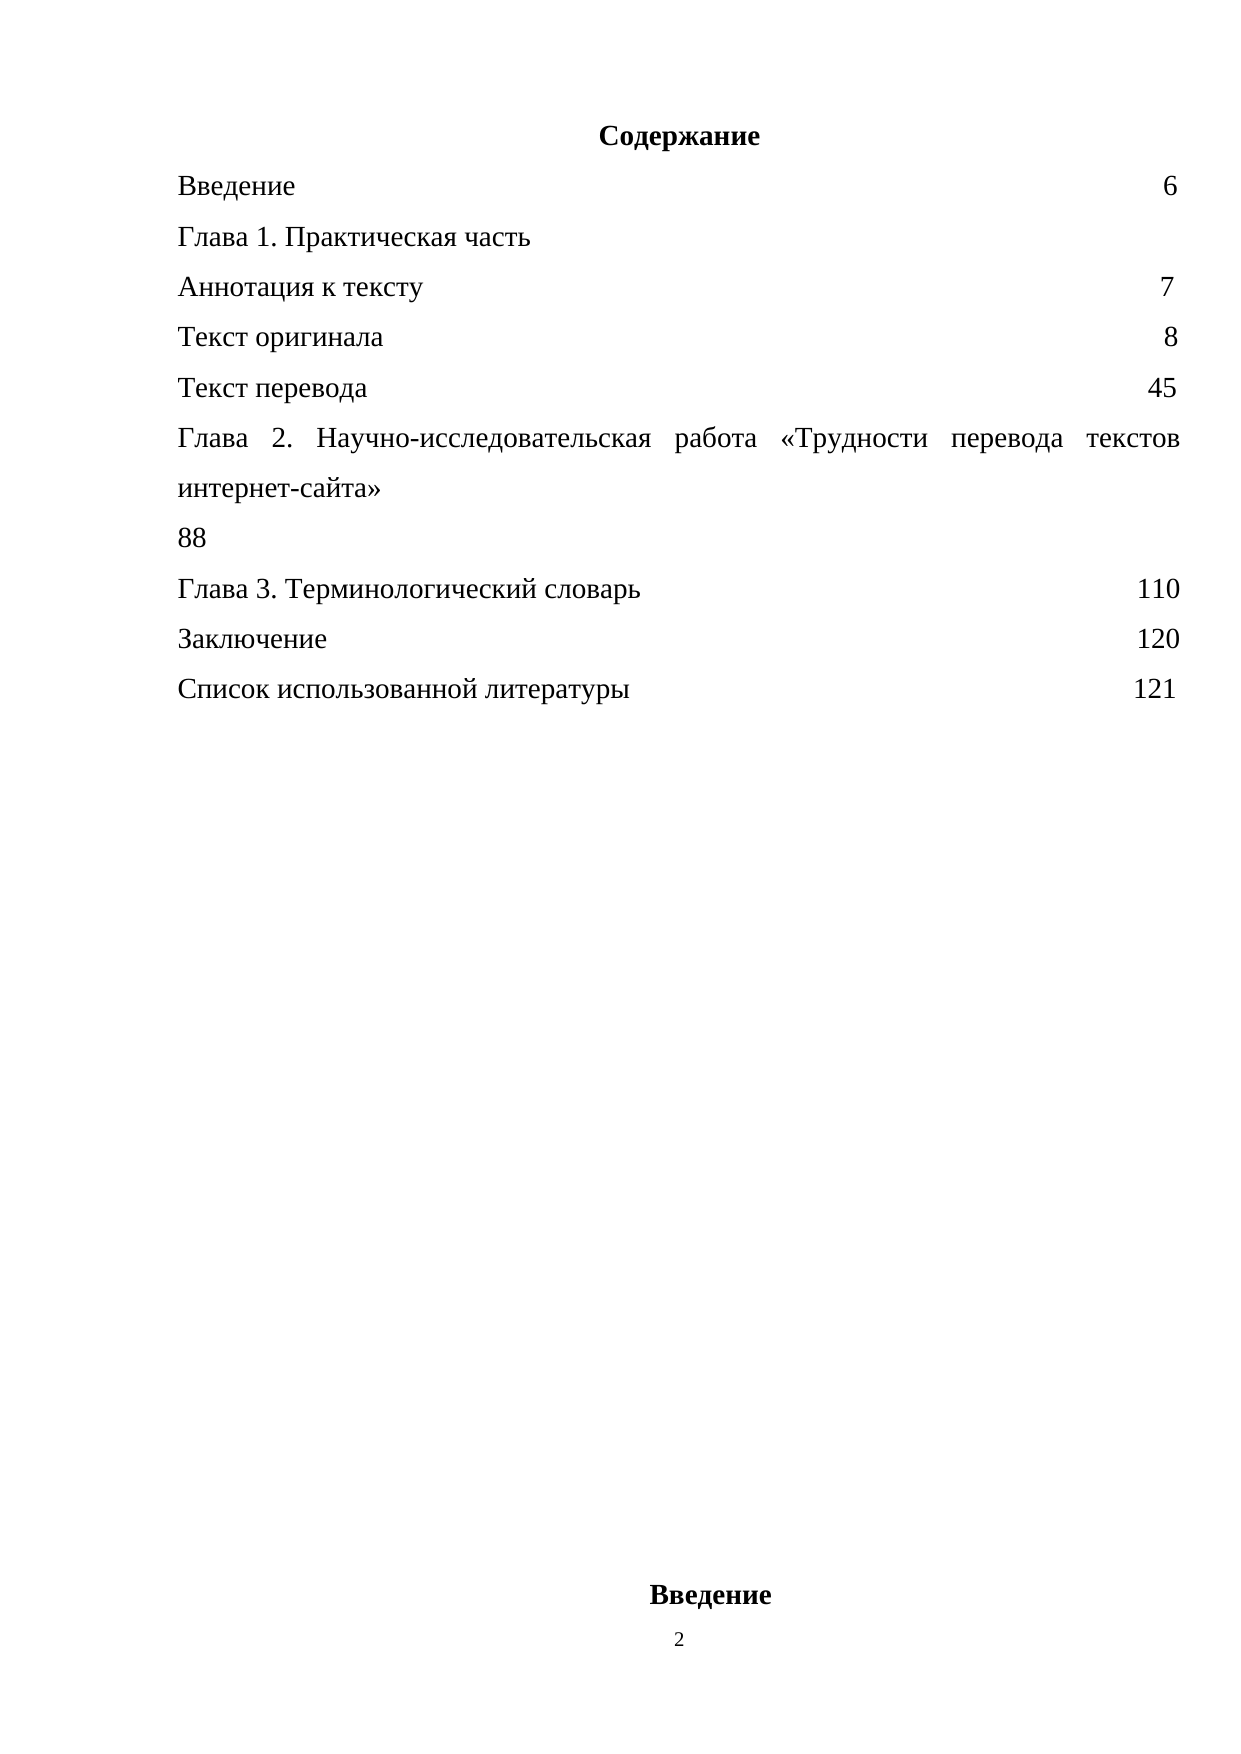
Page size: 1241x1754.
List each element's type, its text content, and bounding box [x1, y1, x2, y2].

text Введение 6 [177, 168, 1181, 202]
text Глава 1. Практическая часть [177, 219, 1181, 252]
text Глава 3. Терминологический словарь 110 [177, 571, 1181, 604]
text Список использованной литературы 121 [177, 672, 1181, 705]
text Содержание [177, 118, 1181, 152]
text Введение [177, 1577, 1181, 1611]
text Аннотация к тексту 7 [177, 269, 1181, 303]
text Глава 2. Научно-исследовательская работа «Трудности перевода текстов интернет-сайта» 88 [177, 420, 1181, 554]
text Заключение 120 [177, 621, 1181, 655]
text Текст оригинала 8 [177, 319, 1181, 353]
text Текст перевода 45 [177, 370, 1181, 403]
